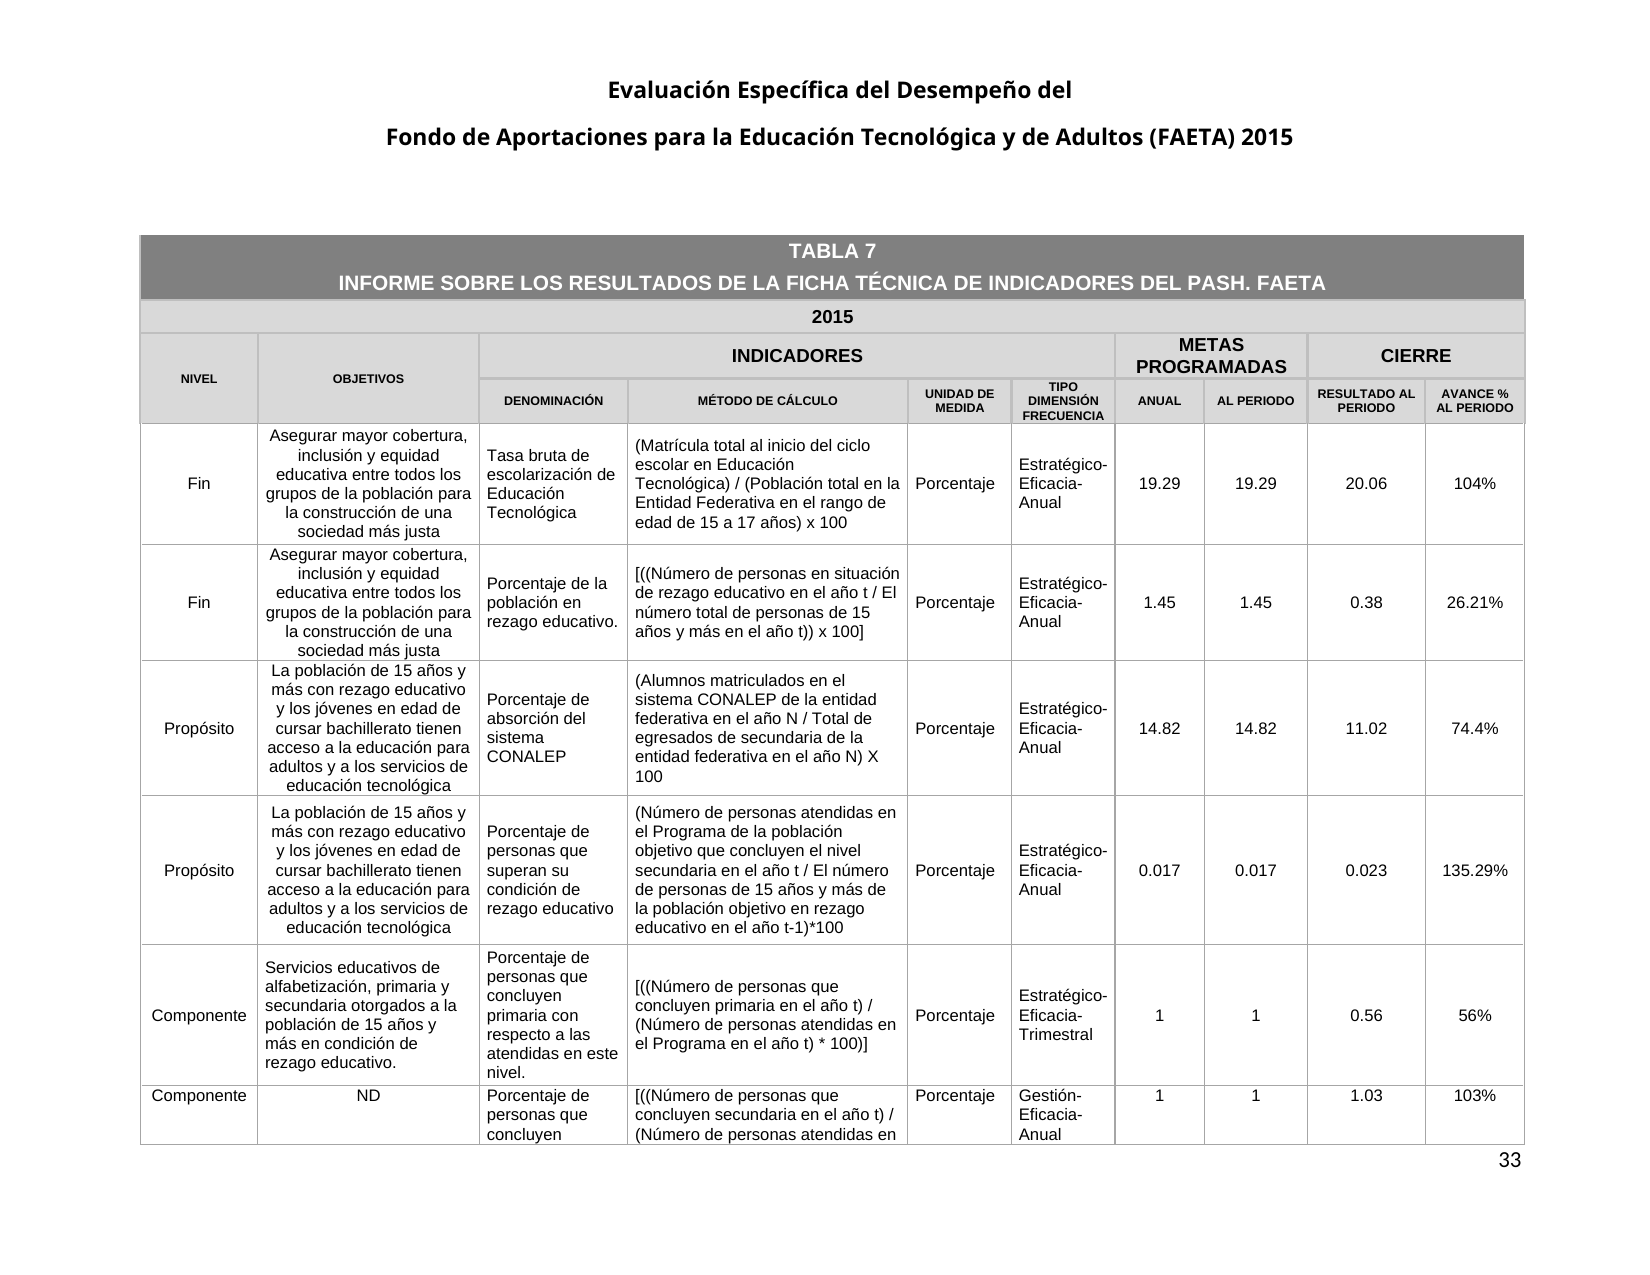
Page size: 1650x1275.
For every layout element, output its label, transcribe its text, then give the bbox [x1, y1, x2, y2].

table_cell Porcentaje [908, 661, 1011, 795]
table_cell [628, 1086, 907, 1143]
table_cell AVANCE % AL PERIODO [1426, 380, 1524, 423]
table_cell 11.02 [1308, 661, 1425, 795]
table_cell 0.017 [1116, 796, 1204, 944]
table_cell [1012, 1086, 1114, 1143]
table_cell Fin [141, 424, 257, 544]
table_cell 0.38 [1308, 545, 1425, 660]
table_cell La población de 15 años y más con rezago educativo y los jóvenes en edad de cursar bachillerato tienen acceso a la educación para adultos y a los servicios de educación tecnológica [258, 796, 479, 944]
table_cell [480, 1086, 627, 1143]
table_cell OBJETIVOS [259, 334, 478, 423]
table_cell Estratégico-Eficacia-Anual [1012, 661, 1114, 795]
table_cell 1.45 [1205, 545, 1307, 660]
table_cell AL PERIODO [1205, 380, 1306, 423]
table_cell 135.29% [1426, 795, 1524, 944]
table_cell (Alumnos matriculados en el sistema CONALEP de la entidad federativa en el año N / Total de egresados de secundaria de la entidad federativa en el año N) X 100 [628, 661, 907, 795]
table_cell 103% [1426, 1085, 1524, 1143]
table_cell 1.45 [1116, 545, 1204, 660]
table_cell 1 [1116, 945, 1204, 1085]
table_cell Porcentaje de personas que concluyen primaria con respecto a las atendidas en este nivel. [480, 945, 627, 1085]
table_cell NIVEL [141, 334, 257, 423]
table_cell 19.29 [1205, 424, 1307, 544]
table_cell 14.82 [1116, 661, 1204, 795]
table_cell Porcentaje de absorción del sistema CONALEP [480, 661, 627, 795]
table_header TABLA 7 [141, 235, 1524, 267]
table_cell Estratégico-Eficacia-Anual [1012, 545, 1114, 660]
table_cell 74.4% [1426, 660, 1524, 795]
table_cell 20.06 [1308, 424, 1425, 544]
table_cell Porcentaje [908, 424, 1011, 544]
table_cell Porcentaje [908, 1086, 1011, 1143]
table_cell INFORME SOBRE LOS RESULTADOS DE LA FICHA TÉCNICA DE INDICADORES DEL PASH. FAETA [141, 267, 1524, 299]
table_cell TIPO DIMENSIÓN FRECUENCIA [1013, 380, 1114, 423]
table_cell Porcentaje [908, 545, 1011, 660]
table_cell 1 [1205, 945, 1307, 1085]
table_cell METAS PROGRAMADAS [1116, 334, 1306, 377]
table_cell 56% [1426, 944, 1524, 1085]
table_cell [((Número de personas que concluyen primaria en el año t) / (Número de personas atendidas en el Programa en el año t) * 100)] [628, 945, 907, 1085]
table_cell Porcentaje [908, 945, 1011, 1085]
table_cell ANUAL [1116, 380, 1203, 423]
table_cell Porcentaje [908, 796, 1011, 944]
table_cell 104% [1426, 423, 1524, 544]
table_cell Componente [141, 1086, 257, 1143]
table_cell 26.21% [1426, 544, 1524, 660]
table_cell Propósito [141, 661, 257, 795]
table_cell Tasa bruta de escolarización de Educación Tecnológica [480, 424, 627, 544]
table_cell INDICADORES [480, 334, 1114, 377]
table_cell Porcentaje de personas que superan su condición de rezago educativo [480, 796, 627, 944]
table_cell UNIDAD DE MEDIDA [909, 380, 1010, 423]
table_cell Componente [141, 945, 257, 1085]
table_cell 0.023 [1308, 796, 1425, 944]
table_cell Estratégico-Eficacia-Trimestral [1012, 945, 1114, 1085]
table_cell Estratégico-Eficacia-Anual [1012, 424, 1114, 544]
table_cell [((Número de personas en situación de rezago educativo en el año t / El número total de personas de 15 años y más en el año t)) x 100] [628, 545, 907, 660]
table_cell 1.03 [1308, 1086, 1425, 1143]
table_cell ND [258, 1086, 479, 1143]
table_cell (Matrícula total al inicio del ciclo escolar en Educación Tecnológica) / (Población total en la Entidad Federativa en el rango de edad de 15 a 17 años) x 100 [628, 424, 907, 544]
table_cell Asegurar mayor cobertura, inclusión y equidad educativa entre todos los grupos de la población para la construcción de una sociedad más justa [258, 545, 479, 660]
table_cell 0.017 [1205, 796, 1307, 944]
table_cell Asegurar mayor cobertura, inclusión y equidad educativa entre todos los grupos de la población para la construcción de una sociedad más justa [258, 424, 479, 544]
table_cell CIERRE [1309, 334, 1524, 377]
table_cell La población de 15 años y más con rezago educativo y los jóvenes en edad de cursar bachillerato tienen acceso a la educación para adultos y a los servicios de educación tecnológica [258, 661, 479, 795]
table_cell 0.56 [1308, 945, 1425, 1085]
table_cell (Número de personas atendidas en el Programa de la población objetivo que concluyen el nivel secundaria en el año t / El número de personas de 15 años y más de la población objetivo en rezago educativo en el año t-1)*100 [628, 796, 907, 944]
table_cell Propósito [141, 796, 257, 944]
table_cell 1 [1205, 1086, 1307, 1143]
table_cell DENOMINACIÓN [480, 380, 627, 423]
table_cell Porcentaje de la población en rezago educativo. [480, 545, 627, 660]
table_cell 19.29 [1116, 424, 1204, 544]
table_cell RESULTADO AL PERIODO [1309, 380, 1424, 423]
table_cell 14.82 [1205, 661, 1307, 795]
table_cell Servicios educativos de alfabetización, primaria y secundaria otorgados a la población de 15 años y más en condición de rezago educativo. [258, 945, 479, 1085]
table_cell 2015 [141, 301, 1524, 332]
table_cell 1 [1116, 1086, 1204, 1143]
table_cell MÉTODO DE CÁLCULO [629, 380, 907, 423]
table_cell Fin [141, 545, 257, 660]
table_cell Estratégico-Eficacia-Anual [1012, 796, 1114, 944]
